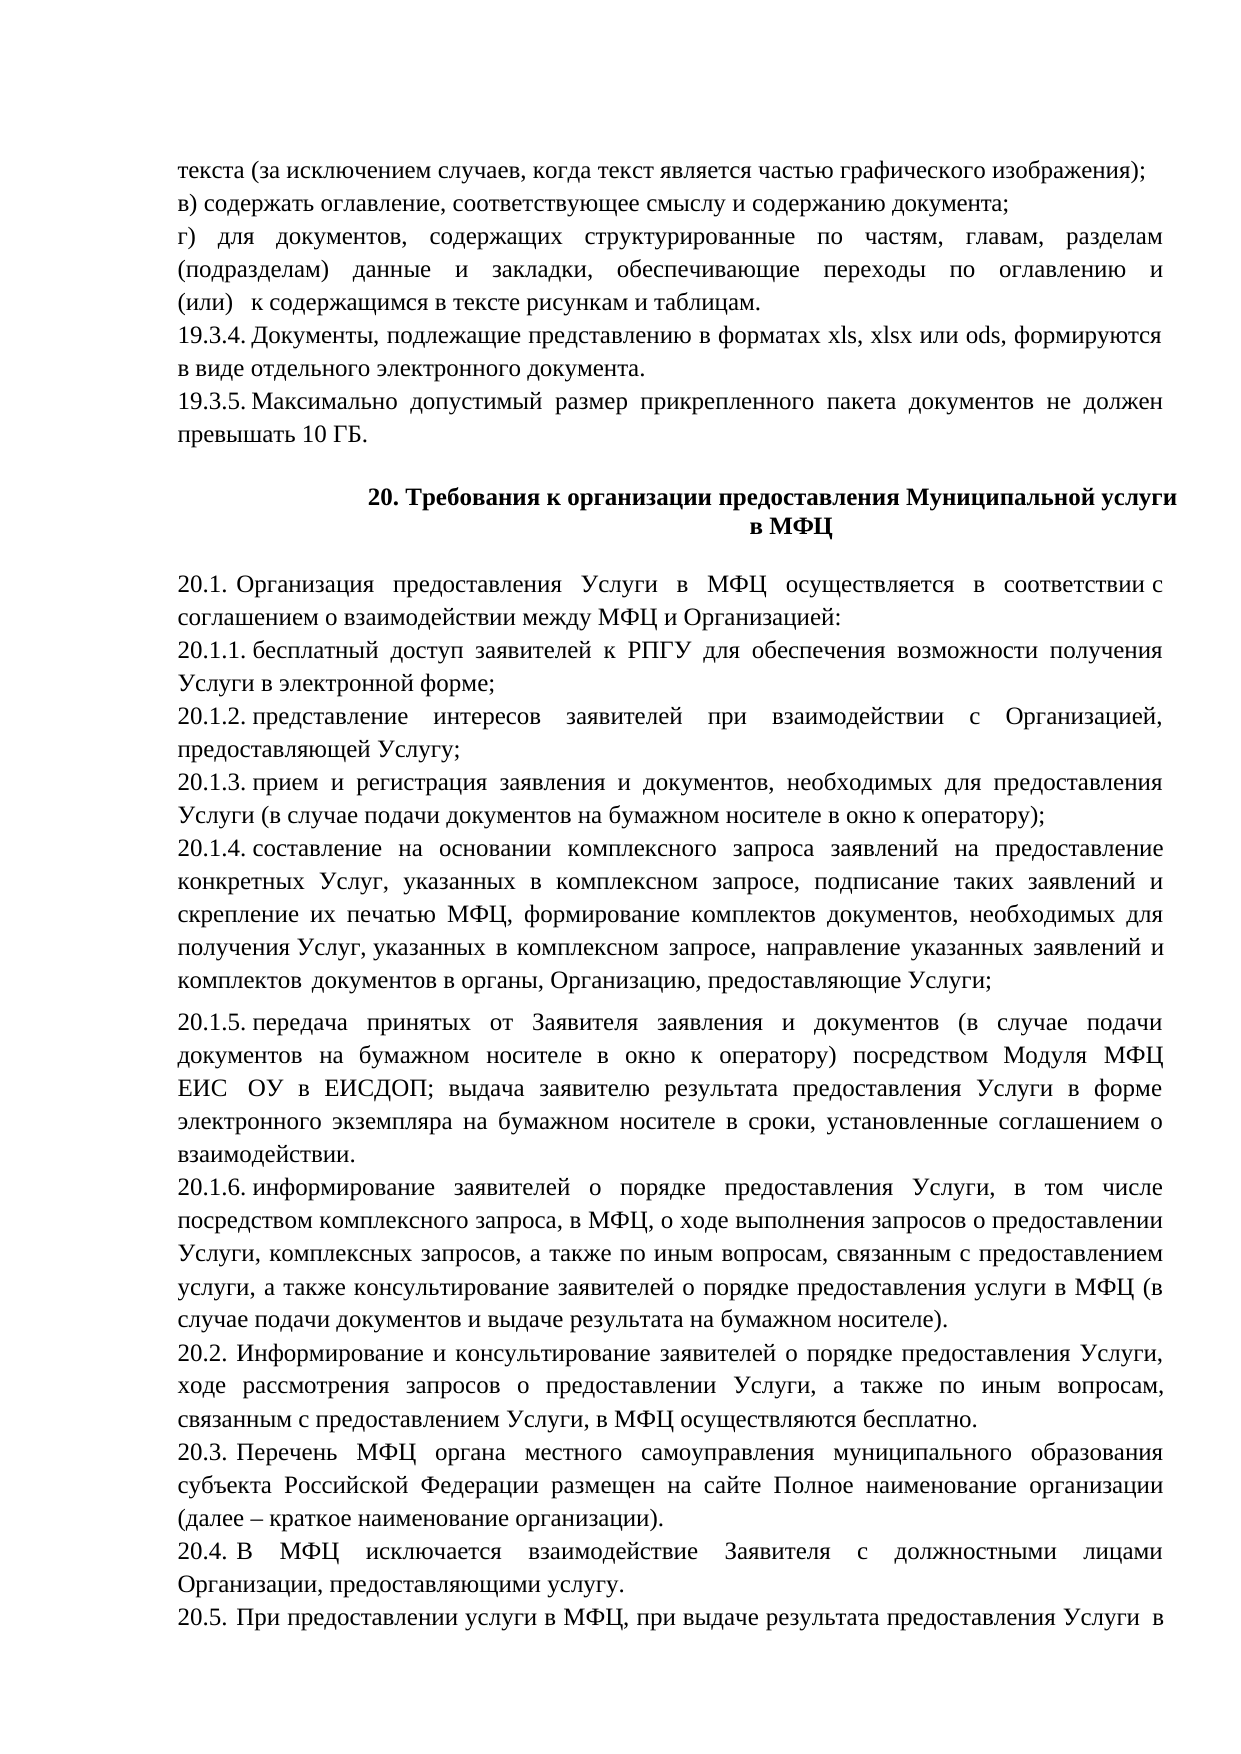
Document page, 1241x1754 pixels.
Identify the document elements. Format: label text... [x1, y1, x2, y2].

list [177, 1602, 1164, 1631]
list составление на основании комплексного запроса заявлений на предоставление конкретных Услуг, указанных в комплексном запросе, подписание таких заявлений и скрепление их печатью МФЦ, формирование комплектов документов, необходимых для получения Услуг, указанных в комплексном запросе, направление указанных заявлений и комплектов документов в органы, Организацию, предоставляющие Услуги; [177, 833, 1164, 994]
list прием и регистрация заявления и документов, необходимых для предоставления Услуги (в случае подачи документов на бумажном носителе в окно к оператору); [177, 767, 1164, 829]
list Информирование и консультирование заявителей о порядке предоставления Услуги, ходе рассмотрения запросов о предоставлении Услуги, а также по иным вопросам, связанным с предоставлением Услуги, в МФЦ осуществляются бесплатно. [177, 1338, 1164, 1432]
list Требования к организации предоставления Муниципальной услуги в МФЦ [364, 482, 1181, 540]
text г) для документов, содержащих структурированные по частям, главам, разделам (подразделам) данные и закладки, обеспечивающие переходы по оглавлению и (или) к содержащимся в тексте рисункам и таблицам. [177, 221, 1163, 316]
list бесплатный доступ заявителей к РПГУ для обеспечения возможности получения Услуги в электронной форме; [177, 635, 1163, 697]
list В МФЦ исключается взаимодействие Заявителя с должностными лицами Организации, предоставляющими услугу. [177, 1536, 1164, 1598]
list передача принятых от Заявителя заявления и документов (в случае подачи документов на бумажном носителе в окно к оператору) посредством Модуля МФЦ ЕИС ОУ в ЕИСДОП; выдача заявителю результата предоставления Услуги в форме электронного экземпляра на бумажном носителе в сроки, установленные соглашением о взаимодействии. [177, 1007, 1163, 1168]
list Документы, подлежащие представлению в форматах xls, xlsx или ods, формируются в виде отдельного электронного документа. [177, 320, 1163, 382]
list информирование заявителей о порядке предоставления Услуги, в том числе посредством комплексного запроса, в МФЦ, о ходе выполнения запросов о предоставлении Услуги, комплексных запросов, а также по иным вопросам, связанным с предоставлением услуги, а также консультирование заявителей о порядке предоставления услуги в МФЦ (в случае подачи документов и выдаче результата на бумажном носителе). [177, 1172, 1164, 1333]
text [177, 155, 1164, 184]
list Максимально допустимый размер прикрепленного пакета документов не должен превышать 10 ГБ. [177, 386, 1163, 448]
list представление интересов заявителей при взаимодействии с Организацией, предоставляющей Услугу; [177, 701, 1163, 763]
list Организация предоставления Услуги в МФЦ осуществляется в соответствии с соглашением о взаимодействии между МФЦ и Организацией: [177, 569, 1163, 631]
list Перечень МФЦ органа местного самоуправления муниципального образования субъекта Российской Федерации размещен на сайте Полное наименование организации (далее – краткое наименование организации). [177, 1437, 1164, 1532]
text в) содержать оглавление, соответствующее смыслу и содержанию документа; [177, 188, 1181, 217]
